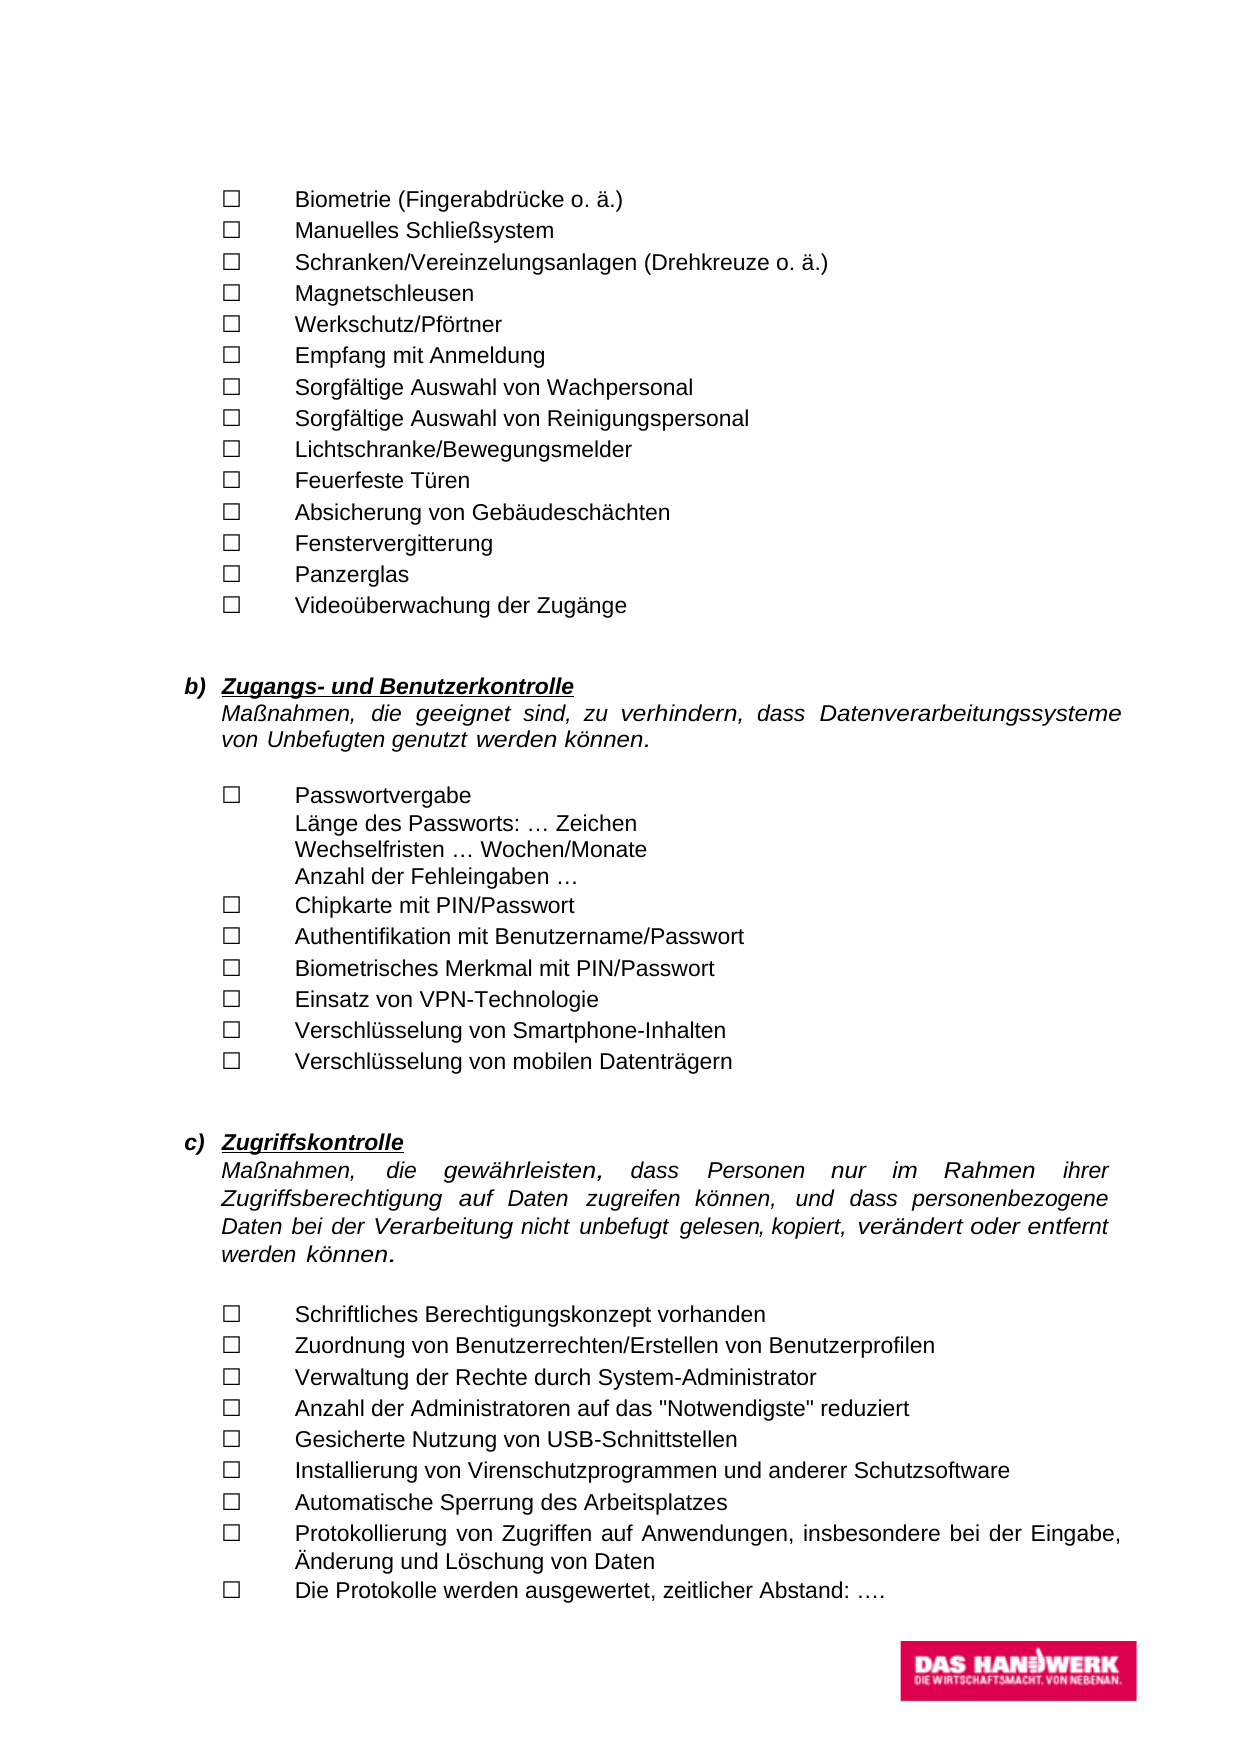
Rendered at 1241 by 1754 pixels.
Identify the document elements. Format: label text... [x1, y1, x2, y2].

text Maßnahmen, die geeignet sind, zu verhindern, dass Datenverarbeitungssysteme von Unbefugten genutzt werden können. [221, 700, 1122, 752]
text ☐ Empfang mit Anmeldung [221, 339, 1122, 371]
text Anzahl der Fehleingaben … [221, 863, 1122, 889]
list Zugangs- und Benutzerkontrolle [184, 673, 1122, 700]
text ☐ Gesicherte Nutzung von USB-Schnittstellen [221, 1423, 1122, 1454]
text ☐ Zuordnung von Benutzerrechten/Erstellen von Benutzerprofilen [221, 1329, 1122, 1361]
text ☐ Biometrie (Fingerabdrücke o. ä.) [221, 183, 1122, 214]
text ☐ Panzerglas [221, 558, 1122, 589]
picture [899, 1641, 1137, 1700]
text ☐ Protokollierung von Zugriffen auf Anwendungen, insbesondere bei der Eingabe, Änderung und Löschung von Daten [221, 1517, 1122, 1574]
text ☐ Schriftliches Berechtigungskonzept vorhanden [221, 1298, 1122, 1329]
text ☐ Magnetschleusen [221, 277, 1122, 308]
text ☐ Verschlüsselung von Smartphone-Inhalten [221, 1014, 1122, 1045]
text ☐ Sorgfältige Auswahl von Reinigungspersonal [221, 402, 1122, 433]
text ☐ Absicherung von Gebäudeschächten [221, 496, 1122, 527]
text ☐ Chipkarte mit PIN/Passwort [221, 889, 1122, 920]
text ☐ Fenstervergitterung [221, 527, 1122, 558]
text ☐ Manuelles Schließsystem [221, 214, 1122, 246]
text ☐ Passwortvergabe [221, 779, 1122, 810]
text ☐ Die Protokolle werden ausgewertet, zeitlicher Abstand: …. [221, 1574, 1122, 1606]
text ☐ Lichtschranke/Bewegungsmelder [221, 433, 1122, 464]
text ☐ Verschlüsselung von mobilen Datenträgern [221, 1045, 1122, 1077]
text ☐ Sorgfältige Auswahl von Wachpersonal [221, 371, 1122, 402]
text ☐ Verwaltung der Rechte durch System-Administrator [221, 1361, 1122, 1392]
text ☐ Automatische Sperrung des Arbeitsplatzes [221, 1486, 1122, 1517]
text ☐ Anzahl der Administratoren auf das "Notwendigste" reduziert [221, 1392, 1122, 1423]
text Länge des Passworts: … Zeichen [221, 810, 1122, 836]
text ☐ Einsatz von VPN-Technologie [221, 983, 1122, 1014]
text ☐ Authentifikation mit Benutzername/Passwort [221, 920, 1122, 952]
text Wechselfristen … Wochen/Monate [221, 836, 1122, 863]
text ☐ Videoüberwachung der Zugänge [221, 589, 1122, 621]
text ☐ Biometrisches Merkmal mit PIN/Passwort [221, 952, 1122, 983]
list Zugriffskontrolle [184, 1129, 1122, 1156]
text Maßnahmen, die gewährleisten, dass Personen nur im Rahmen ihrer Zugriffsberechtigung auf Daten zugreifen können, und dass personenbezogene Daten bei der Verarbeitung nicht unbefugt gelesen, kopiert, verändert oder entfernt werden können. [221, 1157, 1109, 1267]
text ☐ Schranken/Vereinzelungsanlagen (Drehkreuze o. ä.) [221, 246, 1122, 277]
text ☐ Werkschutz/Pförtner [221, 308, 1122, 339]
text ☐ Installierung von Virenschutzprogrammen und anderer Schutzsoftware [221, 1454, 1122, 1486]
text ☐ Feuerfeste Türen [221, 464, 1122, 496]
